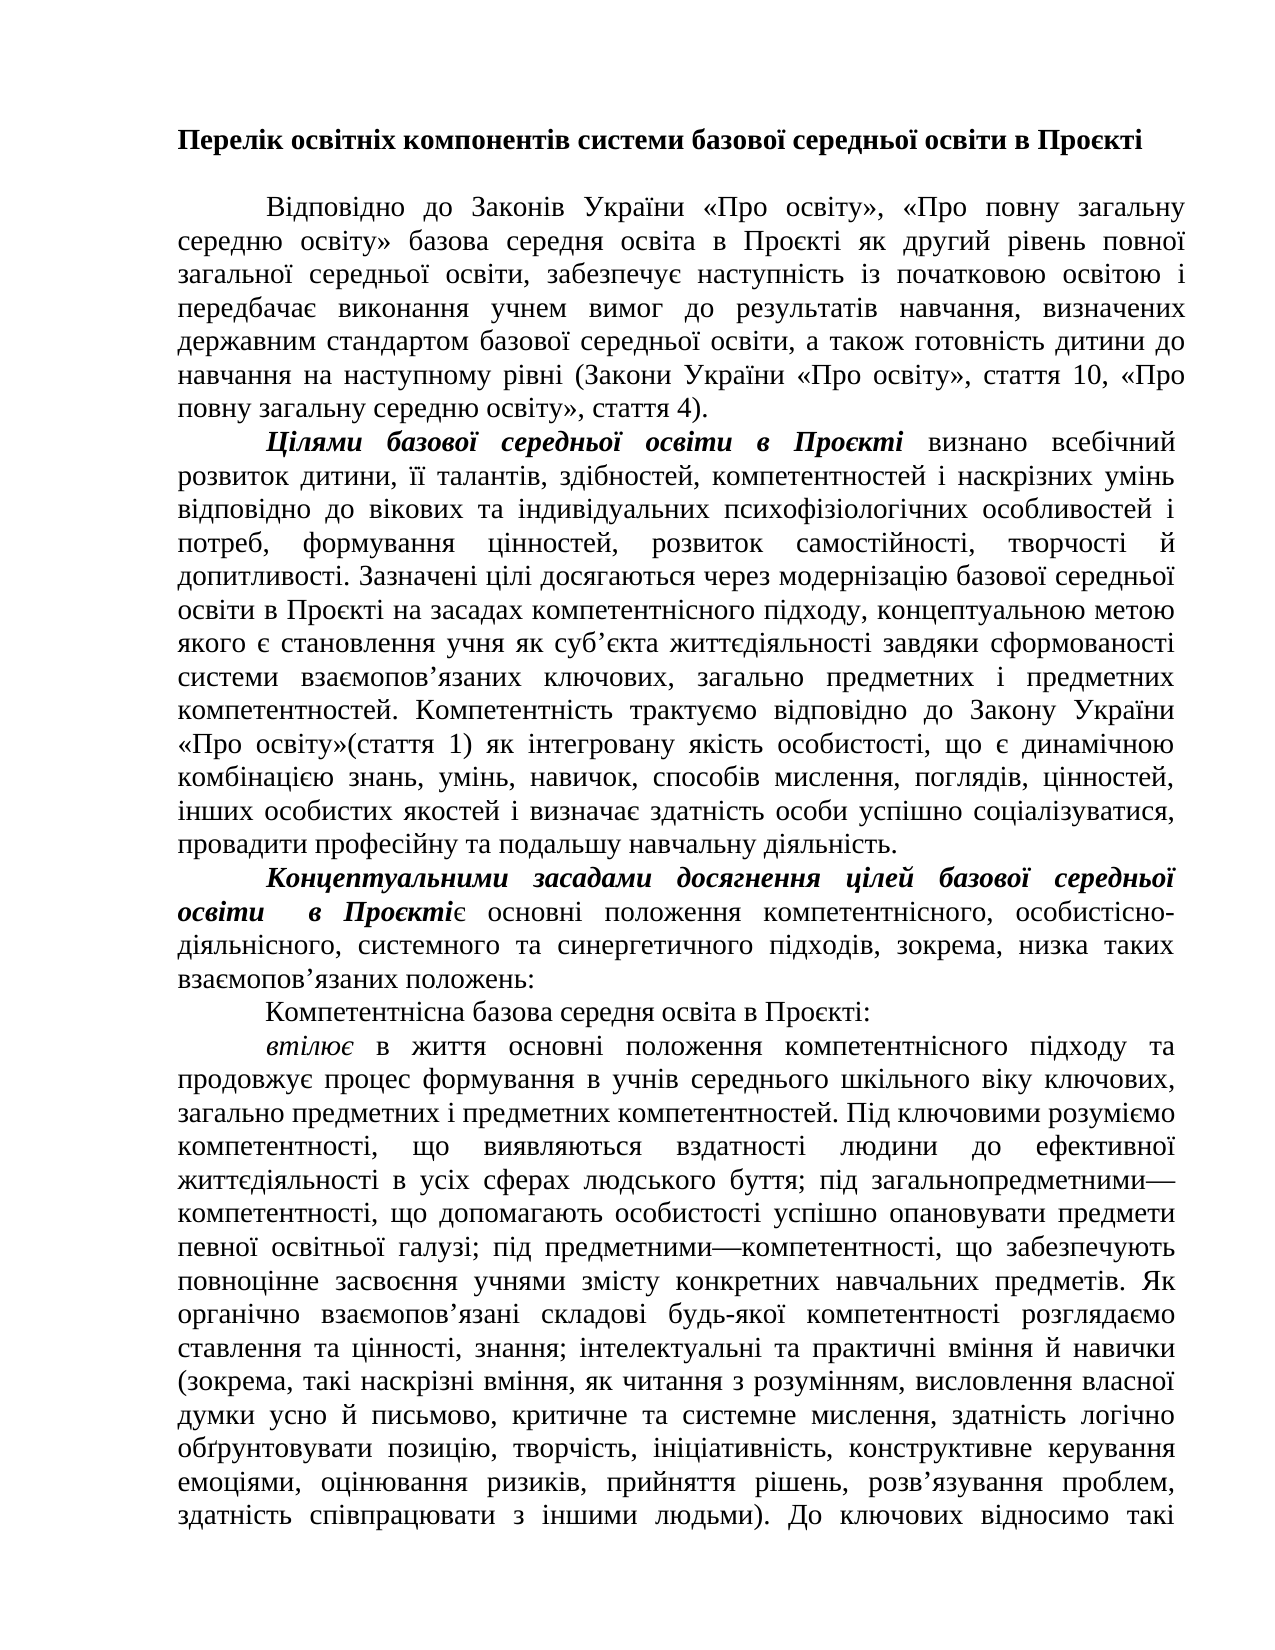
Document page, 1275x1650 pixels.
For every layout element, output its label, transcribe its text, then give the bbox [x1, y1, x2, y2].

text Цілями базової середньої освіти в Проєкті визнано всебічний розвиток дитини, її талантів, здібностей, компетентностей і наскрізних умінь відповідно до вікових та індивідуальних психофізіологічних особливостей і потреб, формування цінностей, розвиток самостійності, творчості й допитливості. Зазначені цілі досягаються через модернізацію базової середньої освіти в Проєкті на засадах компетентнісного підходу, концептуальною метою якого є становлення учня як суб’єкта життєдіяльності завдяки сформованості системи взаємопов’язаних ключових, загально предметних і предметних компетентностей. Компетентність трактуємо відповідно до Закону України «Про освіту»(стаття 1) як інтегровану якість особистості, що є динамічною комбінацією знань, умінь, навичок, способів мислення, поглядів, цінностей, інших особистих якостей і визначає здатність особи успішно соціалізуватися, провадити професійну та подальшу навчальну діяльність. [177, 424, 1176, 860]
text Відповідно до Законів України «Про освіту», «Про повну загальну середню освіту» базова середня освіта в Проєкті як другий рівень повної загальної середньої освіти, забезпечує наступність із початковою освітою і передбачає виконання учнем вимог до результатів навчання, визначених державним стандартом базової середньої освіти, а також готовність дитини до навчання на наступному рівні (Закони України «Про освіту», стаття 10, «Про повну загальну середню освіту», стаття 4). [177, 189, 1186, 424]
text Перелік освітніх компонентів системи базової середньої освіти в Проєкті [177, 122, 1186, 156]
text Концептуальними засадами досягнення цілей базової середньої освіти в Проєктіє основні положення компетентнісного, особистісно-діяльнісного, системного та синергетичного підходів, зокрема, низка таких взаємопов’язаних положень: [177, 860, 1175, 994]
text Компетентнісна базова середня освіта в Проєкті: [177, 994, 1186, 1028]
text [177, 1028, 1176, 1531]
